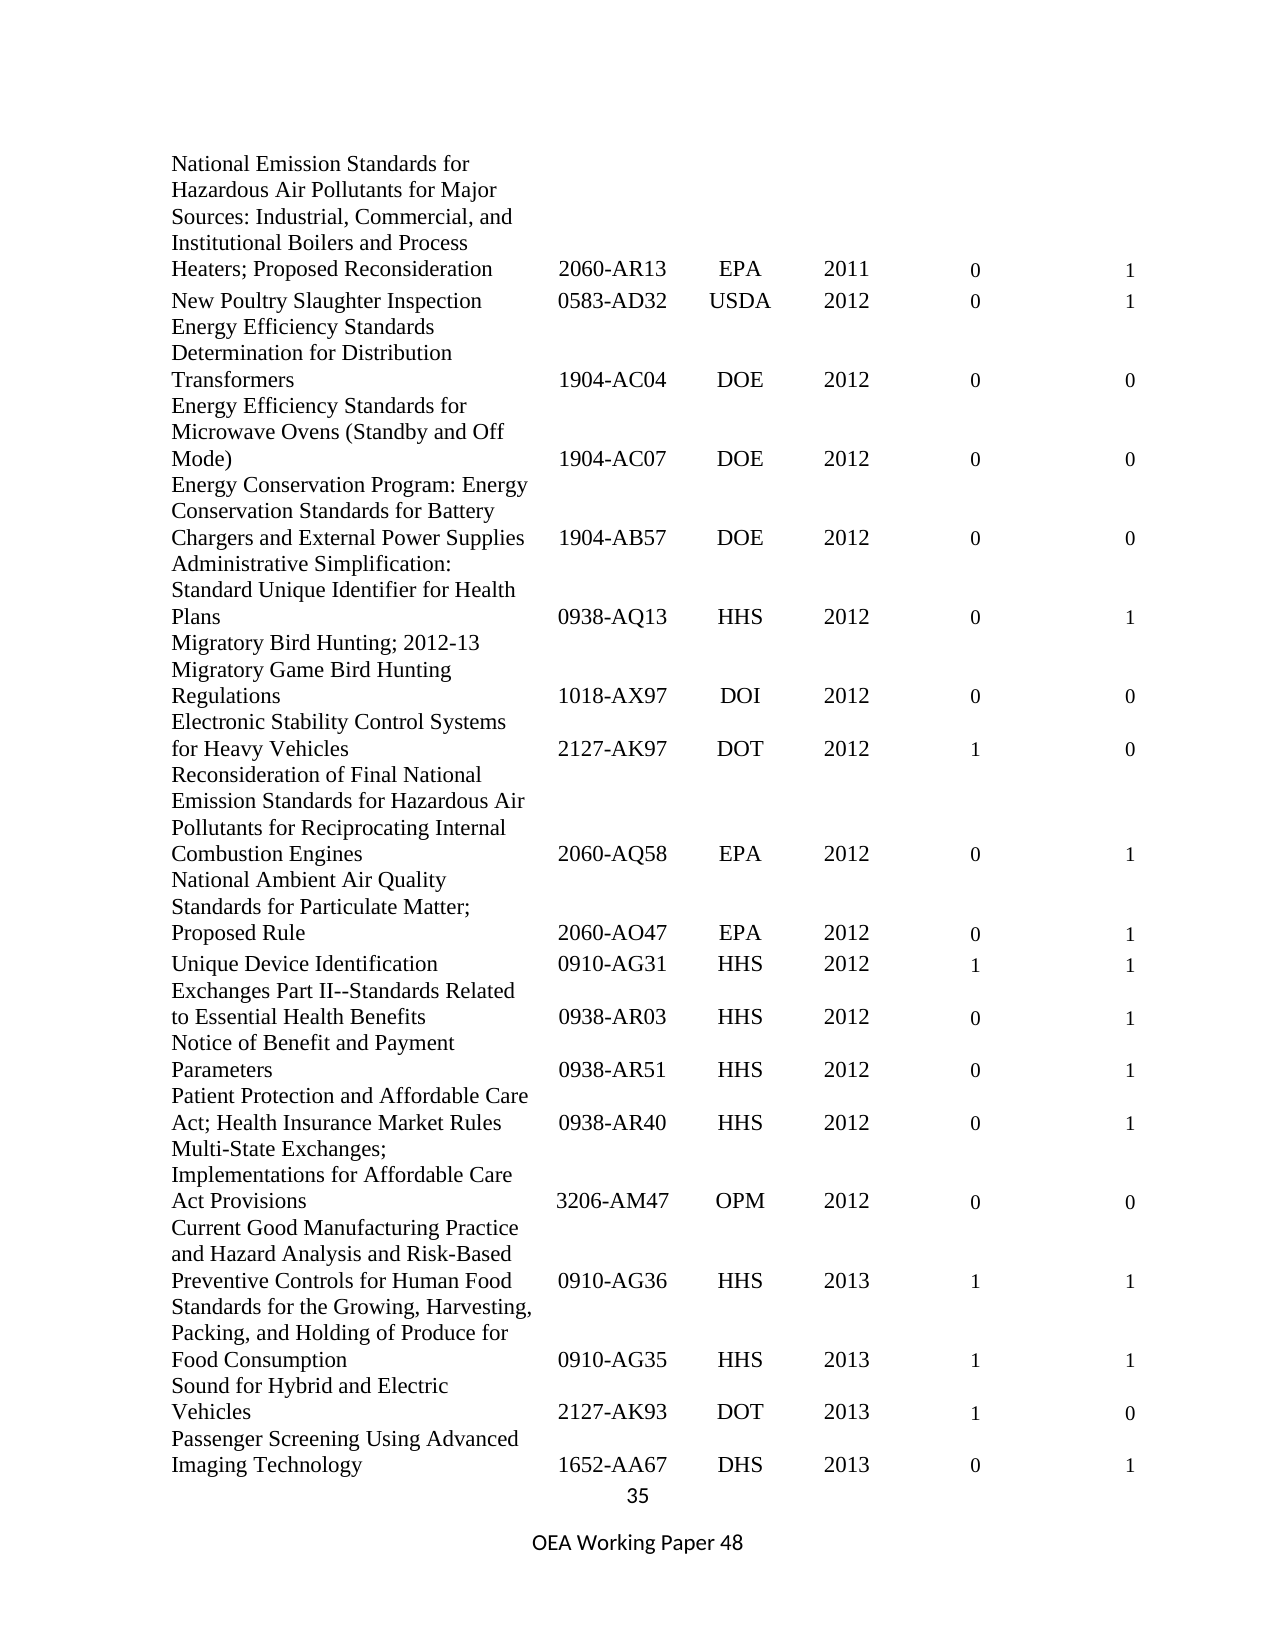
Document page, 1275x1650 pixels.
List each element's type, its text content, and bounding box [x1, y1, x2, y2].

table_cell 0 [894, 392, 1057, 471]
table_cell 1 [1057, 1030, 1203, 1082]
table_cell 0 [894, 313, 1057, 392]
table_cell DHS [681, 1425, 800, 1477]
table_cell 0910-AG36 [544, 1214, 681, 1293]
table_cell 1 [1057, 761, 1203, 866]
table_cell 0 [1057, 471, 1203, 550]
table_cell OPM [681, 1135, 800, 1214]
table_cell 0910-AG31 [544, 946, 681, 977]
table_cell 1018-AX97 [544, 629, 681, 708]
table_cell 0910-AG35 [544, 1293, 681, 1372]
table_cell Electronic Stability Control Systems for Heavy Vehicles [160, 708, 544, 761]
table_cell EPA [681, 866, 800, 946]
table_cell 2013 [800, 1214, 893, 1293]
table_cell HHS [681, 946, 800, 977]
table_cell 2013 [800, 1293, 893, 1372]
table_cell 1 [1057, 946, 1203, 977]
table_cell 1 [1057, 1082, 1203, 1135]
table_cell 0 [1057, 313, 1203, 392]
table_cell DOI [681, 629, 800, 708]
table_cell 0938-AR51 [544, 1030, 681, 1082]
table_header EPA [681, 150, 800, 282]
table_cell 0 [894, 866, 1057, 946]
table_cell 0 [894, 629, 1057, 708]
table_cell 2012 [800, 629, 893, 708]
table_cell 2012 [800, 471, 893, 550]
table_cell 0 [894, 550, 1057, 629]
table_header 0 [894, 150, 1057, 282]
table_cell Passenger Screening Using Advanced Imaging Technology [160, 1425, 544, 1477]
table_cell 0 [894, 1135, 1057, 1214]
table_cell 1904-AC04 [544, 313, 681, 392]
table_cell HHS [681, 550, 800, 629]
table_header 1 [1057, 150, 1203, 282]
table_cell 0 [1057, 392, 1203, 471]
table_cell HHS [681, 977, 800, 1029]
table_cell DOE [681, 392, 800, 471]
table_cell Multi-State Exchanges; Implementations for Affordable Care Act Provisions [160, 1135, 544, 1214]
table_cell Energy Conservation Program: Energy Conservation Standards for Battery Chargers and External Power Supplies [160, 471, 544, 550]
table_cell 1 [894, 1293, 1057, 1372]
table_cell 0 [894, 282, 1057, 313]
table_cell 2012 [800, 866, 893, 946]
table_cell 2012 [800, 1082, 893, 1135]
table_cell Reconsideration of Final National Emission Standards for Hazardous Air Pollutants for Reciprocating Internal Combustion Engines [160, 761, 544, 866]
table_cell Patient Protection and Affordable Care Act; Health Insurance Market Rules [160, 1082, 544, 1135]
table_cell HHS [681, 1030, 800, 1082]
table_cell 2013 [800, 1372, 893, 1425]
table_cell Sound for Hybrid and Electric Vehicles [160, 1372, 544, 1425]
table_cell 2012 [800, 313, 893, 392]
table_cell National Ambient Air Quality Standards for Particulate Matter; Proposed Rule [160, 866, 544, 946]
table_cell 2060-AQ58 [544, 761, 681, 866]
table_cell USDA [681, 282, 800, 313]
table_cell 1 [894, 1372, 1057, 1425]
table_cell Migratory Bird Hunting; 2012-13 Migratory Game Bird Hunting Regulations [160, 629, 544, 708]
table_cell Energy Efficiency Standards for Microwave Ovens (Standby and Off Mode) [160, 392, 544, 471]
table_cell 0 [894, 1030, 1057, 1082]
table_cell Administrative Simplification: Standard Unique Identifier for Health Plans [160, 550, 544, 629]
table_cell 1 [1057, 1214, 1203, 1293]
table_cell 2012 [800, 550, 893, 629]
table_cell 0938-AR03 [544, 977, 681, 1029]
table_cell DOE [681, 471, 800, 550]
table_cell 0 [1057, 1135, 1203, 1214]
table_cell New Poultry Slaughter Inspection [160, 282, 544, 313]
table_cell Standards for the Growing, Harvesting, Packing, and Holding of Produce for Food Consumption [160, 1293, 544, 1372]
table_cell 0 [1057, 629, 1203, 708]
table_cell 2012 [800, 392, 893, 471]
table_cell 1904-AB57 [544, 471, 681, 550]
table_cell Notice of Benefit and Payment Parameters [160, 1030, 544, 1082]
table_cell 2013 [800, 1425, 893, 1477]
table_cell 0938-AQ13 [544, 550, 681, 629]
table_cell 2012 [800, 708, 893, 761]
table_cell 2012 [800, 282, 893, 313]
table_header National Emission Standards for Hazardous Air Pollutants for Major Sources: Industrial, Commercial, and Institutional Boilers and Process Heaters; Proposed Reconsideration [160, 150, 544, 282]
table_cell 2012 [800, 1030, 893, 1082]
table_cell 2012 [800, 946, 893, 977]
table_header 2060-AR13 [544, 150, 681, 282]
table_cell HHS [681, 1082, 800, 1135]
table_cell 0 [894, 761, 1057, 866]
table_cell 1904-AC07 [544, 392, 681, 471]
table_cell 1 [1057, 977, 1203, 1029]
table_cell DOE [681, 313, 800, 392]
table_cell 0583-AD32 [544, 282, 681, 313]
table_cell 1 [1057, 1293, 1203, 1372]
table_cell Exchanges Part II--Standards Related to Essential Health Benefits [160, 977, 544, 1029]
table_cell 0 [894, 1425, 1057, 1477]
table_cell 1 [1057, 282, 1203, 313]
table_cell 1 [894, 708, 1057, 761]
table_cell 1 [894, 1214, 1057, 1293]
table_cell 0 [894, 471, 1057, 550]
table_cell 1 [1057, 550, 1203, 629]
table_header 2011 [800, 150, 893, 282]
table_cell HHS [681, 1214, 800, 1293]
table_cell 0 [894, 977, 1057, 1029]
table_cell 1 [1057, 866, 1203, 946]
table_cell 0 [1057, 708, 1203, 761]
table_cell HHS [681, 1293, 800, 1372]
table_cell 3206-AM47 [544, 1135, 681, 1214]
table_cell Unique Device Identification [160, 946, 544, 977]
table_cell 2012 [800, 1135, 893, 1214]
table_cell 2127-AK97 [544, 708, 681, 761]
table_cell 2012 [800, 977, 893, 1029]
table_cell 2012 [800, 761, 893, 866]
table_cell 1 [894, 946, 1057, 977]
table_cell 0 [894, 1082, 1057, 1135]
table_cell Energy Efficiency Standards Determination for Distribution Transformers [160, 313, 544, 392]
table_cell DOT [681, 1372, 800, 1425]
table_cell 1 [1057, 1425, 1203, 1477]
table_cell 0938-AR40 [544, 1082, 681, 1135]
table_cell DOT [681, 708, 800, 761]
table_cell 1652-AA67 [544, 1425, 681, 1477]
table_cell 2127-AK93 [544, 1372, 681, 1425]
table_cell 2060-AO47 [544, 866, 681, 946]
table_cell 0 [1057, 1372, 1203, 1425]
table_cell EPA [681, 761, 800, 866]
table_cell Current Good Manufacturing Practice and Hazard Analysis and Risk-Based Preventive Controls for Human Food [160, 1214, 544, 1293]
